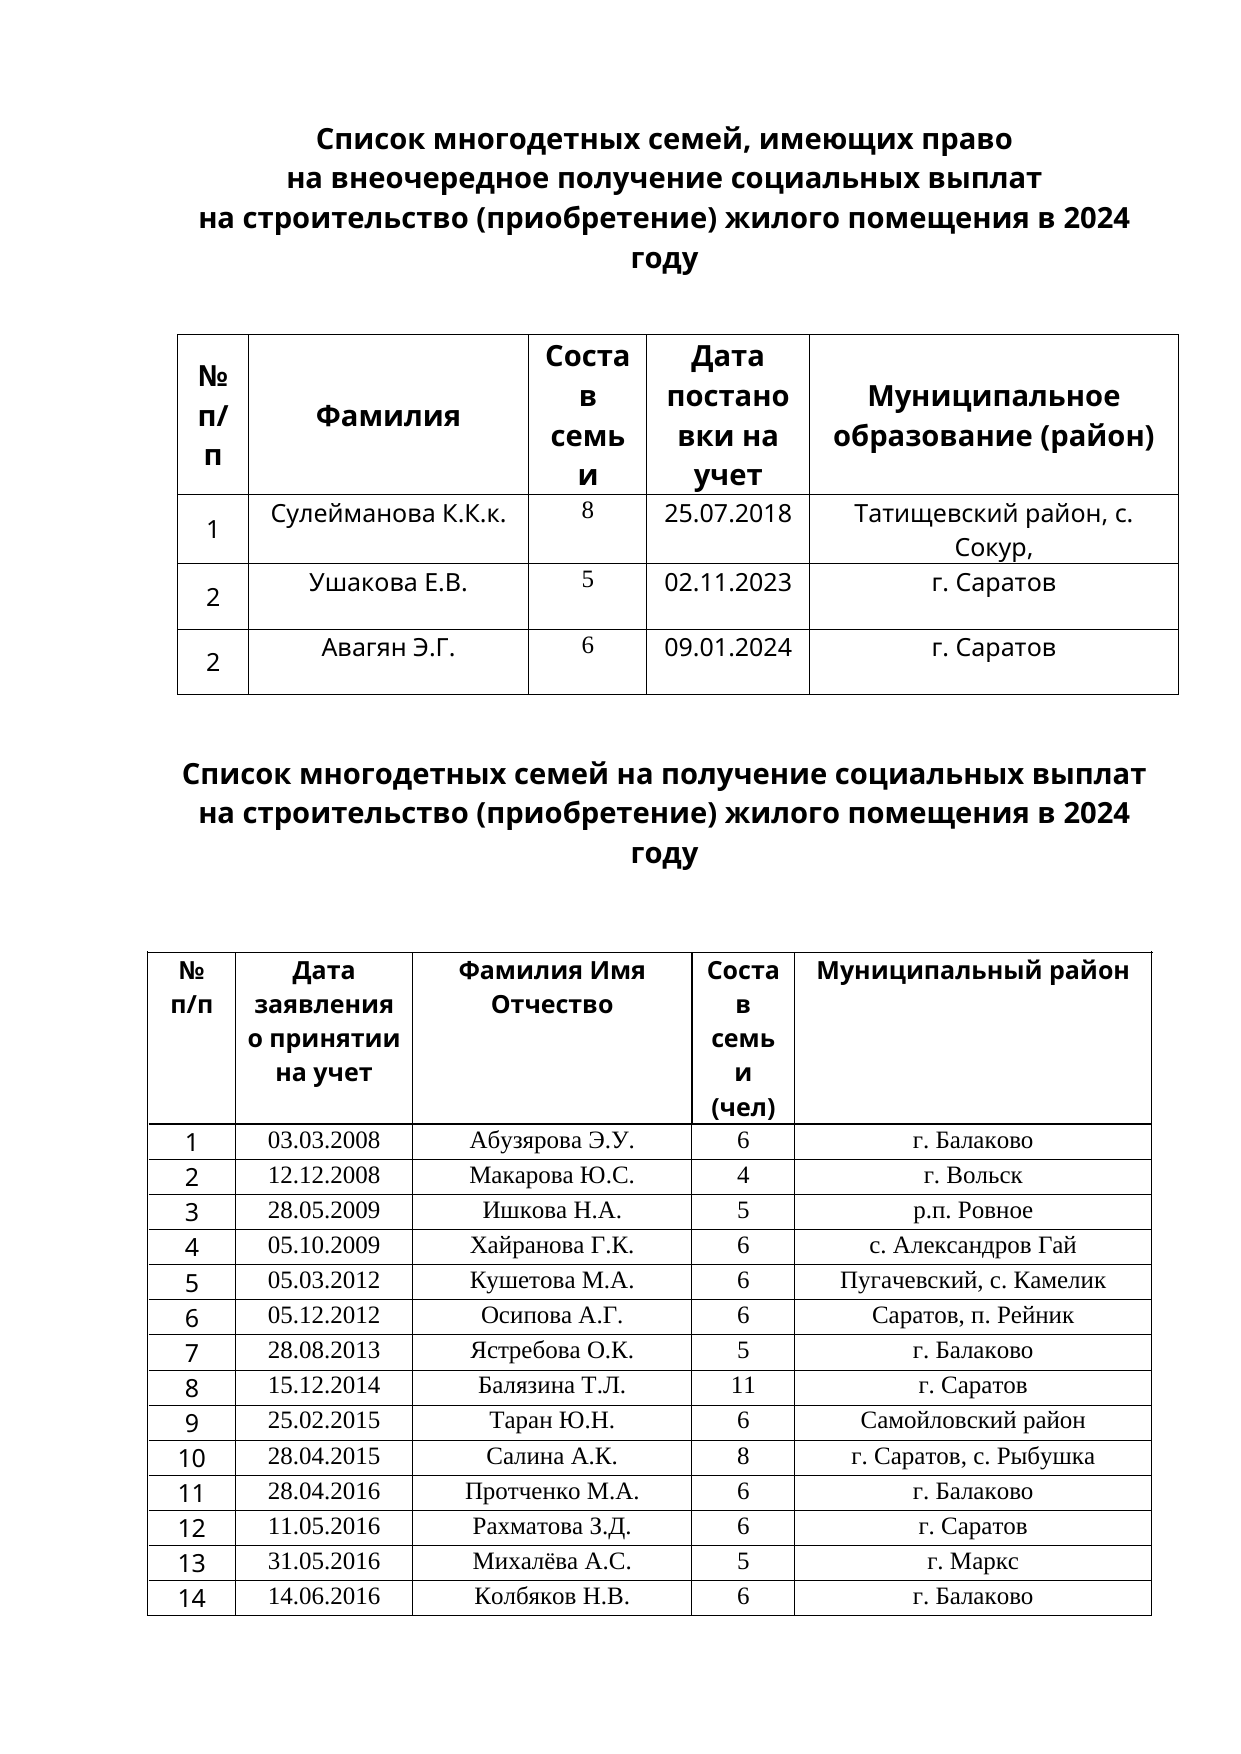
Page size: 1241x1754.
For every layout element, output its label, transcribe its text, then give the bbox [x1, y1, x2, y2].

table_cell с. Александров Гай [795, 1230, 1151, 1264]
table_cell 6 [692, 1125, 794, 1159]
table_cell г. Балаково [795, 1581, 1151, 1615]
table_cell 6 [692, 1265, 794, 1299]
table_cell 5 [148, 1265, 235, 1299]
table_cell Сулейманова К.К.к. [249, 495, 528, 563]
table_cell Ишкова Н.А. [413, 1195, 691, 1229]
table_cell 5 [529, 564, 646, 629]
table_cell 6 [692, 1406, 794, 1440]
table_cell 4 [692, 1160, 794, 1194]
table_cell 1 [148, 1124, 235, 1159]
table_cell Самойловский район [795, 1406, 1151, 1440]
table_cell Салина А.К. [413, 1441, 691, 1475]
table_cell 12 [148, 1511, 235, 1545]
table_header № п/п [148, 953, 235, 1123]
text на строительство (приобретение) жилого помещения в 2024 году [177, 197, 1152, 277]
table_cell 31.05.2016 [236, 1546, 412, 1580]
table_cell 8 [692, 1441, 794, 1475]
table_header Муниципальный район [795, 953, 1151, 1123]
table_cell 05.10.2009 [236, 1230, 412, 1264]
table_cell 12.12.2008 [236, 1160, 412, 1194]
table_cell Таран Ю.Н. [413, 1406, 691, 1440]
table_cell Кушетова М.А. [413, 1265, 691, 1299]
table_header Состав семьи [529, 335, 646, 494]
table_cell г. Саратов, с. Рыбушка [795, 1441, 1151, 1475]
table_cell 6 [692, 1581, 794, 1615]
table_cell 28.04.2016 [236, 1476, 412, 1510]
table_cell Ястребова О.К. [413, 1335, 691, 1369]
table_cell Саратов, п. Рейник [795, 1300, 1151, 1334]
table_cell Осипова А.Г. [413, 1300, 691, 1334]
table_cell 25.02.2015 [236, 1406, 412, 1440]
table_cell Михалёва А.С. [413, 1546, 691, 1580]
table_cell г. Вольск [795, 1160, 1151, 1194]
table_cell 13 [148, 1546, 235, 1580]
table_cell 28.05.2009 [236, 1195, 412, 1229]
table_cell 14.06.2016 [236, 1581, 412, 1615]
table_cell 28.04.2015 [236, 1441, 412, 1475]
table_cell Авагян Э.Г. [249, 630, 528, 694]
text Список многодетных семей на получение социальных выплат [177, 753, 1152, 793]
table_cell Татищевский район, с. Сокур, [810, 495, 1178, 563]
table_cell 8 [529, 495, 646, 563]
table_cell 5 [692, 1546, 794, 1580]
table_cell 6 [692, 1300, 794, 1334]
table_cell 3 [148, 1195, 235, 1229]
table_cell Колбяков Н.В. [413, 1581, 691, 1615]
table_cell 10 [148, 1441, 235, 1475]
table_cell Рахматова З.Д. [413, 1511, 691, 1545]
table_cell 1 [178, 495, 248, 563]
table_cell 11.05.2016 [236, 1511, 412, 1545]
table_cell 03.03.2008 [236, 1125, 412, 1159]
table_cell 15.12.2014 [236, 1371, 412, 1404]
table_cell г. Маркс [795, 1546, 1151, 1580]
table_header Фамилия Имя Отчество [413, 953, 691, 1123]
table_cell 02.11.2023 [647, 564, 809, 629]
table_cell 2 [148, 1160, 235, 1194]
table_cell г. Саратов [810, 630, 1178, 694]
table_cell г. Балаково [795, 1476, 1151, 1510]
table_cell г. Балаково [795, 1125, 1151, 1159]
table_cell Балязина Т.Л. [413, 1371, 691, 1404]
table_cell 6 [692, 1511, 794, 1545]
table_header Дата заявления о принятии на учет [236, 953, 412, 1123]
table_cell 2 [178, 564, 248, 629]
table_cell 5 [692, 1335, 794, 1369]
table_header Муниципальное образование (район) [810, 335, 1178, 494]
table_cell 8 [148, 1371, 235, 1404]
table_header № п/п [178, 335, 248, 494]
table_cell 05.03.2012 [236, 1265, 412, 1299]
table_cell 6 [529, 630, 646, 694]
table_cell 28.08.2013 [236, 1335, 412, 1369]
table_cell 25.07.2018 [647, 495, 809, 563]
table_cell Абузярова Э.У. [413, 1125, 691, 1159]
table_cell р.п. Ровное [795, 1195, 1151, 1229]
table_cell 5 [692, 1195, 794, 1229]
table_cell 11 [692, 1371, 794, 1404]
table_cell Пугачевский, с. Камелик [795, 1265, 1151, 1299]
table_cell г. Саратов [795, 1371, 1151, 1404]
table_cell 14 [148, 1581, 235, 1615]
table_cell 7 [148, 1335, 235, 1369]
table_header Состав семьи (чел) [693, 953, 794, 1123]
table_cell Ушакова Е.В. [249, 564, 528, 629]
table_cell 05.12.2012 [236, 1300, 412, 1334]
text Список многодетных семей, имеющих право [177, 118, 1152, 158]
table_cell Макарова Ю.С. [413, 1160, 691, 1194]
table_cell г. Саратов [810, 564, 1178, 629]
table_cell 4 [148, 1230, 235, 1264]
table_cell 09.01.2024 [647, 630, 809, 694]
table_cell г. Балаково [795, 1335, 1151, 1369]
text на строительство (приобретение) жилого помещения в 2024 году [177, 793, 1152, 872]
table_cell 6 [692, 1230, 794, 1264]
text на внеочередное получение социальных выплат [177, 158, 1152, 197]
table_cell Хайранова Г.К. [413, 1230, 691, 1264]
table_cell 11 [148, 1476, 235, 1510]
table_header Дата постановки на учет [647, 335, 809, 494]
table_cell 2 [178, 630, 248, 694]
table_cell 6 [692, 1476, 794, 1510]
table_cell 9 [148, 1406, 235, 1440]
table_cell 6 [148, 1300, 235, 1334]
table_cell Протченко М.А. [413, 1476, 691, 1510]
table_header Фамилия [249, 335, 528, 494]
table_cell г. Саратов [795, 1511, 1151, 1545]
